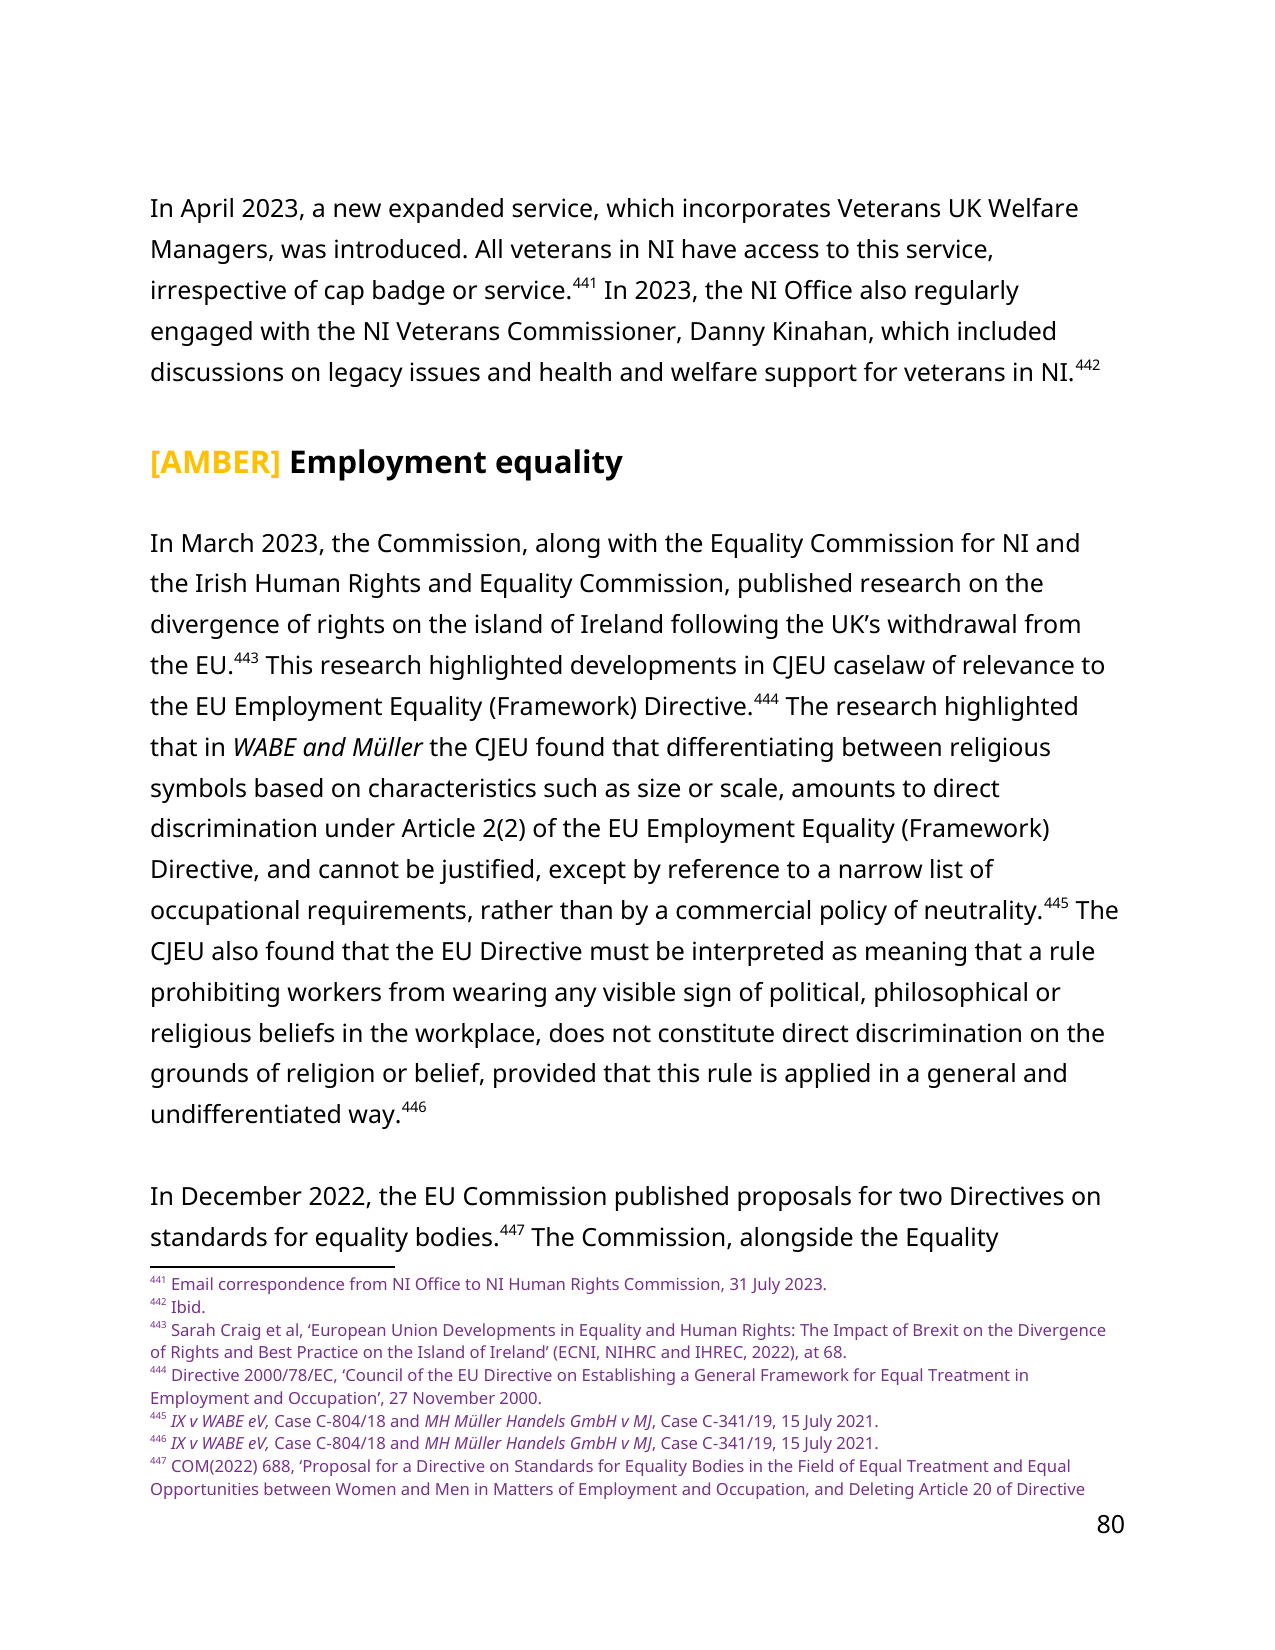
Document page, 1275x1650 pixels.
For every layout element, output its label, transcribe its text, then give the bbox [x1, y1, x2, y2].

text In April 2023, a new expanded service, which incorporates Veterans UK Welfare Managers, was introduced. All veterans in NI have access to this service, irrespective of cap badge or service. In 2023, the NI Office also regularly engaged with the NI Veterans Commissioner, Danny Kinahan, which included discussions on legacy issues and health and welfare support for veterans in NI. [150, 191, 1125, 388]
text In March 2023, the Commission, along with the Equality Commission for NI and the Irish Human Rights and Equality Commission, published research on the divergence of rights on the island of Ireland following the UK’s withdrawal from the EU. This research highlighted developments in CJEU caselaw of relevance to the EU Employment Equality (Framework) Directive. The research highlighted that in WABE and Müller the CJEU found that differentiating between religious symbols based on characteristics such as size or scale, amounts to direct discrimination under Article 2(2) of the EU Employment Equality (Framework) Directive, and cannot be justified, except by reference to a narrow list of occupational requirements, rather than by a commercial policy of neutrality. The CJEU also found that the EU Directive must be interpreted as meaning that a rule prohibiting workers from wearing any visible sign of political, philosophical or religious beliefs in the workplace, does not constitute direct discrimination on the grounds of religion or belief, provided that this rule is applied in a general and undifferentiated way. [150, 525, 1125, 1131]
subtitle [AMBER] Employment equality [150, 440, 1125, 483]
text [150, 1178, 1125, 1253]
